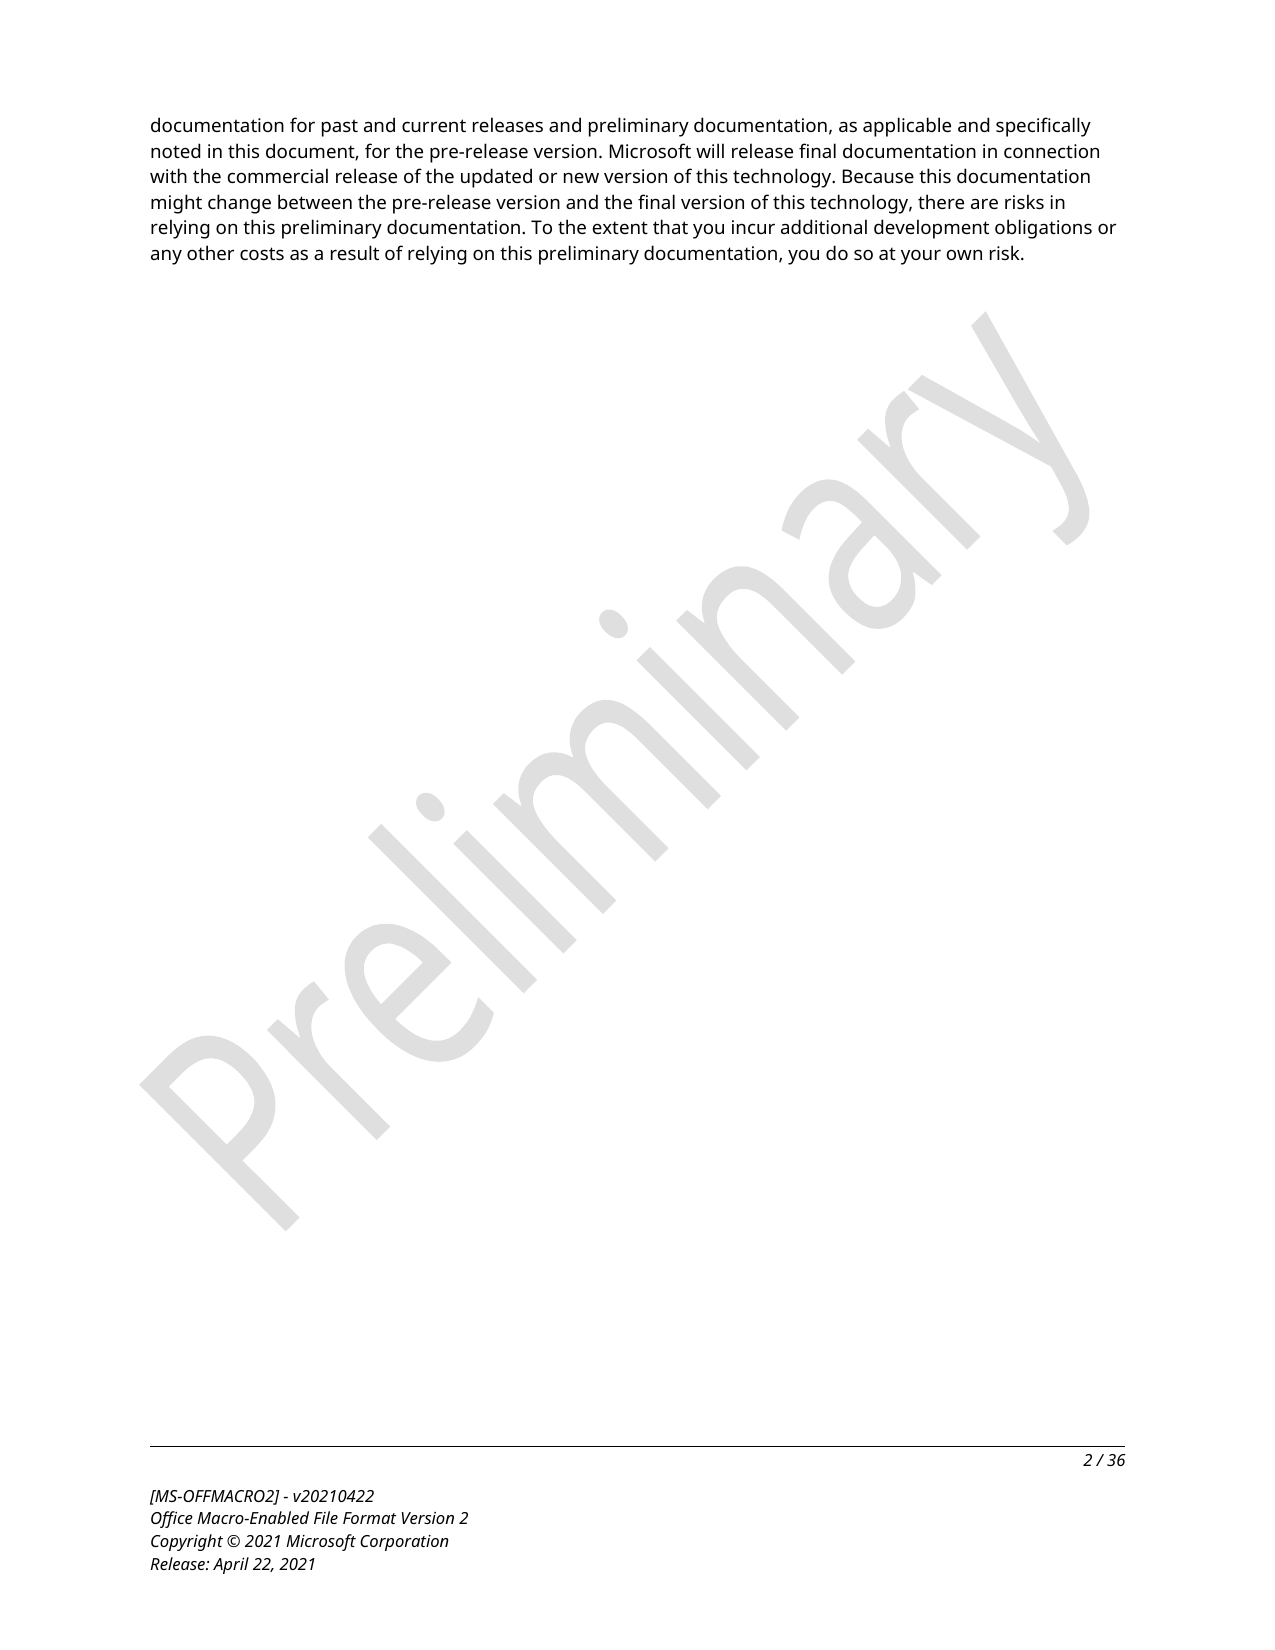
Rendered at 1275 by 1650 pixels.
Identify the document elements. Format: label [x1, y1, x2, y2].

text [150, 112, 1125, 266]
